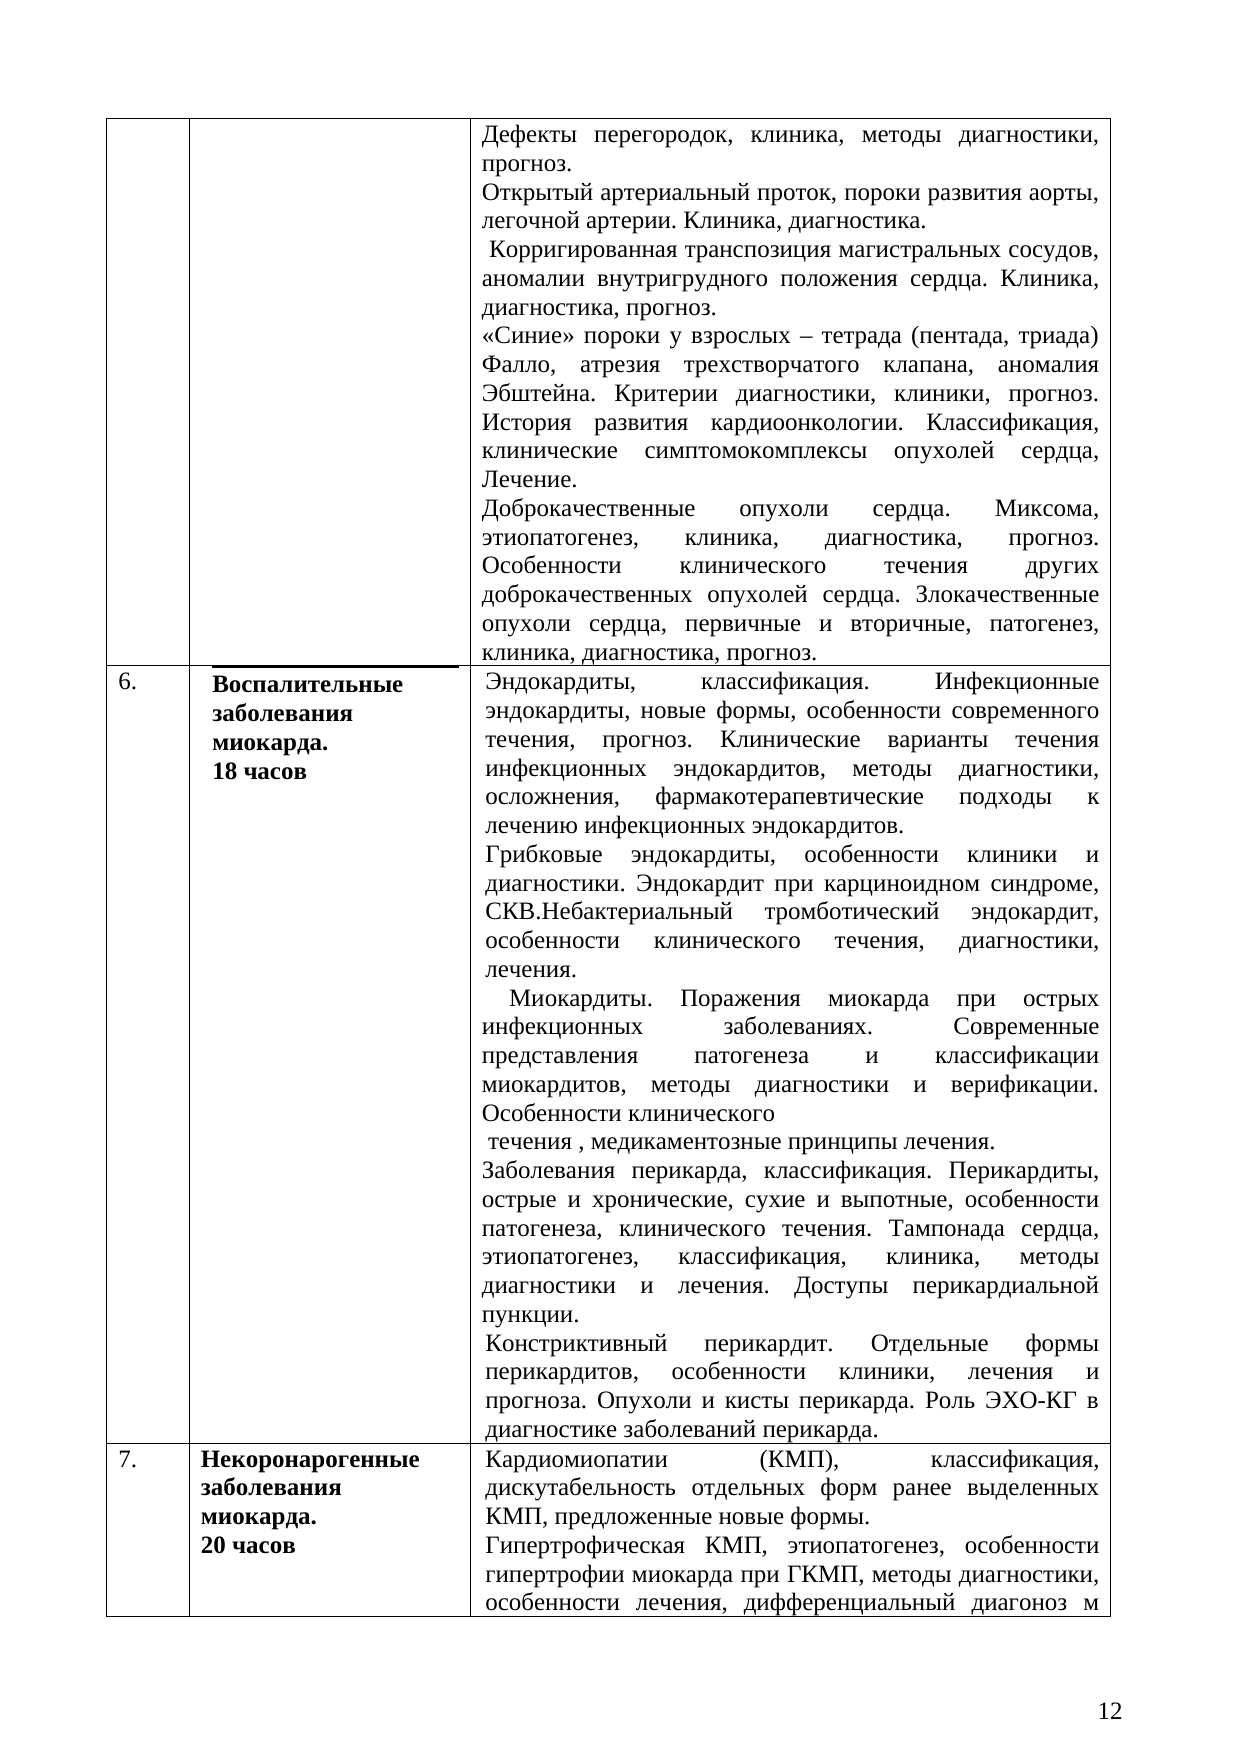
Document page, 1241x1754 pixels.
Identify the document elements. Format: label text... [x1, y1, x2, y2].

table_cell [190, 1444, 470, 1616]
table_cell [107, 119, 189, 665]
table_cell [471, 119, 1110, 665]
table_cell Воспалительные заболевания миокарда. 18 часов [190, 666, 470, 1443]
table_cell [107, 666, 189, 1443]
table_cell [107, 1444, 189, 1616]
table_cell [471, 1444, 1110, 1616]
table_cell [190, 119, 470, 665]
table_cell Эндокардиты, классификация. Инфекционные эндокардиты, новые формы, особенности современного течения, прогноз. Клинические варианты течения инфекционных эндокардитов, методы диагностики, осложнения, фармакотерапевтические подходы к лечению инфекционных эндокардитов. Грибковые эндокардиты, особенности клиники и диагностики. Эндокардит при карциноидном синдроме, СКВ.Небактериальный тромботический эндокардит, особенности клинического течения, диагностики, лечения. Миокардиты. Поражения миокарда при острых инфекционных заболеваниях. Современные представления патогенеза и классификации миокардитов, методы диагностики и верификации. Особенности клинического течения , медикаментозные принципы лечения. Заболевания перикарда, классификация. Перикардиты, острые и хронические, сухие и выпотные, особенности патогенеза, клинического течения. Тампонада сердца, этиопатогенез, классификация, клиника, методы диагностики и лечения. Доступы перикардиальной пункции. Констриктивный перикардит. Отдельные формы перикардитов, особенности клиники, лечения и прогноза. Опухоли и кисты перикарда. Роль ЭХО-КГ в диагностике заболеваний перикарда. [471, 666, 1110, 1443]
